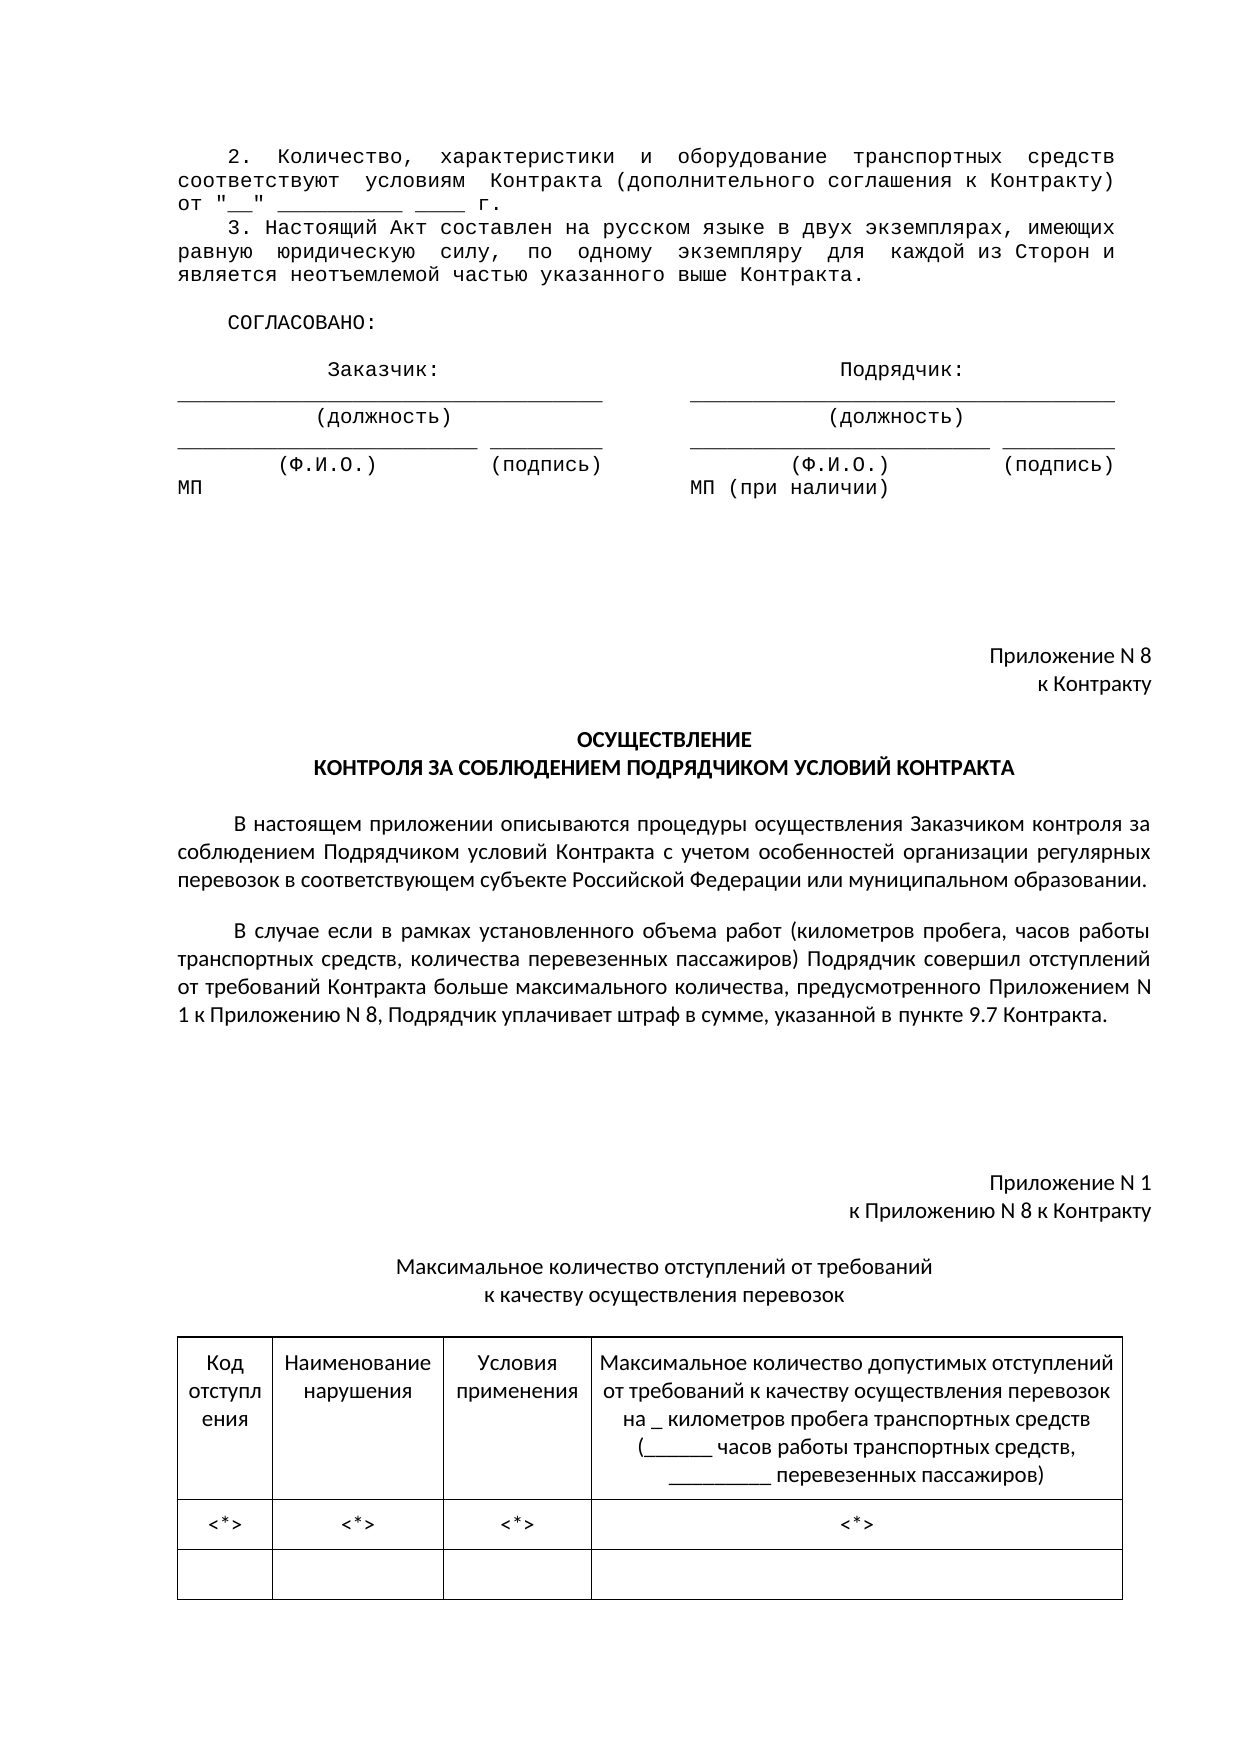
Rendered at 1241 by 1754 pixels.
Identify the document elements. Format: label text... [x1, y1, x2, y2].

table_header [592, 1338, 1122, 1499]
text МП МП (при наличии) [177, 477, 1152, 501]
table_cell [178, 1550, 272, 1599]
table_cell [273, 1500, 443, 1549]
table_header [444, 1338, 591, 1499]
text к качеству осуществления перевозок [177, 1280, 1152, 1308]
text является неотъемлемой частью указанного выше Контракта. [177, 264, 1152, 288]
text 2. Количество, характеристики и оборудование транспортных средств [177, 146, 1152, 170]
text к Контракту [177, 669, 1152, 697]
text (Ф.И.О.) (подпись) (Ф.И.О.) (подпись) [177, 453, 1152, 477]
text к Приложению N 8 к Контракту [177, 1196, 1152, 1224]
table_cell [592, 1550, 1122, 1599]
text ________________________ _________ ________________________ _________ [177, 430, 1152, 453]
text Приложение N 8 [177, 641, 1152, 669]
text от "__" __________ ____ г. [177, 193, 1152, 217]
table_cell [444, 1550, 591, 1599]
text __________________________________ __________________________________ [177, 383, 1152, 406]
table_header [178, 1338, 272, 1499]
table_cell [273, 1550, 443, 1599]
title КОНТРОЛЯ ЗА СОБЛЮДЕНИЕМ ПОДРЯДЧИКОМ УСЛОВИЙ КОНТРАКТА [177, 753, 1152, 781]
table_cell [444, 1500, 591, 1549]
text Приложение N 1 [177, 1168, 1152, 1196]
text 3. Настоящий Акт составлен на русском языке в двух экземплярах, имеющих [177, 217, 1152, 241]
text равную юридическую силу, по одному экземпляру для каждой из Сторон и [177, 241, 1152, 264]
text В настоящем приложении описываются процедуры осуществления Заказчиком контроля за соблюдением Подрядчиком условий Контракта с учетом особенностей организации регулярных перевозок в соответствующем субъекте Российской Федерации или муниципальном образовании. [177, 809, 1152, 893]
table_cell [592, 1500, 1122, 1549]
text СОГЛАСОВАНО: [177, 312, 1152, 335]
title ОСУЩЕСТВЛЕНИЕ [177, 725, 1152, 753]
text В случае если в рамках установленного объема работ (километров пробега, часов работы транспортных средств, количества перевезенных пассажиров) Подрядчик совершил отступлений от требований Контракта больше максимального количества, предусмотренного Приложением N 1 к Приложению N 8, Подрядчик уплачивает штраф в сумме, указанной в пункте 9.7 Контракта. [177, 916, 1152, 1028]
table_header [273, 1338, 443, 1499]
text Заказчик: Подрядчик: [177, 359, 1152, 383]
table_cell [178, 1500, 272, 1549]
text (должность) (должность) [177, 406, 1152, 430]
text Максимальное количество отступлений от требований [177, 1252, 1152, 1280]
text соответствуют условиям Контракта (дополнительного соглашения к Контракту) [177, 170, 1152, 193]
